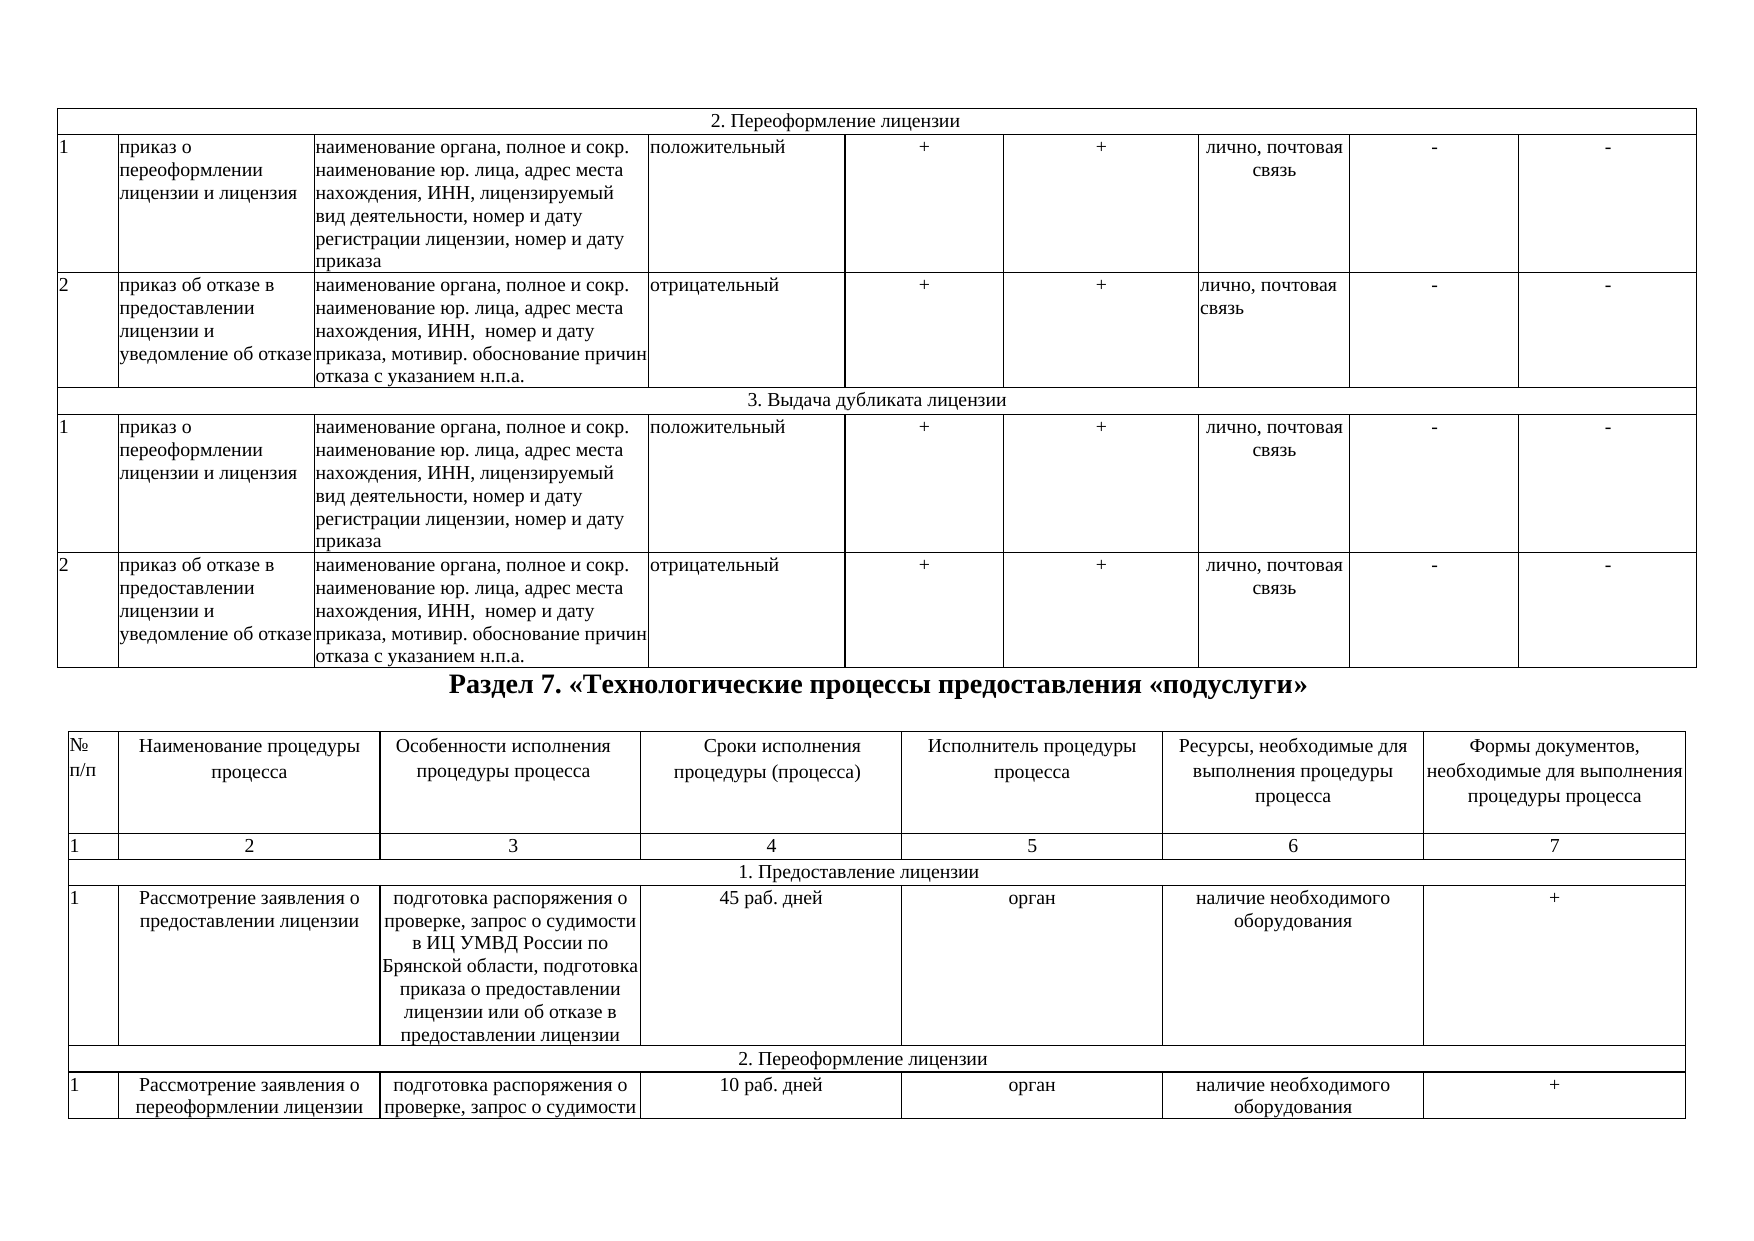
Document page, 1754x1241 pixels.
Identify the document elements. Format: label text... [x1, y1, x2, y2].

table_cell наличие необходимого оборудования [1163, 886, 1423, 1045]
table_header Наименование процедуры процесса [119, 732, 379, 833]
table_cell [119, 1073, 379, 1118]
table_cell 3 [381, 834, 640, 859]
table_header № п/п [69, 732, 118, 833]
text Раздел 7. «Технологические процессы предоставления «подуслуги» [449, 671, 1695, 699]
table_cell 3. Выдача дубликата лицензии [58, 388, 1696, 414]
table_cell отрицательный [649, 273, 844, 387]
table_cell + [846, 553, 1003, 667]
table_cell 2 [58, 553, 118, 667]
table_header Формы документов, необходимые для выполнения процедуры процесса [1424, 732, 1685, 833]
table_cell 2. Переоформление лицензии [58, 109, 1696, 134]
table_cell приказ о переоформлении лицензии и лицензия [119, 135, 314, 272]
table_cell приказ об отказе в предоставлении лицензии и уведомление об отказе [119, 273, 314, 387]
table_cell + [1004, 553, 1198, 667]
table_cell - [1350, 273, 1518, 387]
table_cell лично, почтовая связь [1199, 553, 1349, 667]
table_cell положительный [649, 415, 844, 552]
table_header Ресурсы, необходимые для выполнения процедуры процесса [1163, 732, 1423, 833]
table_cell 5 [902, 834, 1162, 859]
table_cell + [1004, 135, 1198, 272]
table_cell - [1519, 415, 1696, 552]
table_header Сроки исполнения процедуры (процесса) [641, 732, 901, 833]
table_cell 7 [1424, 834, 1685, 859]
table_cell 1. Предоставление лицензии [69, 860, 1685, 885]
table_cell 4 [641, 834, 901, 859]
table_cell орган [902, 1073, 1162, 1118]
table_cell лично, почтовая связь [1199, 415, 1349, 552]
table_cell Рассмотрение заявления о предоставлении лицензии [119, 886, 379, 1045]
table_cell приказ об отказе в предоставлении лицензии и уведомление об отказе [119, 553, 314, 667]
table_cell приказ о переоформлении лицензии и лицензия [119, 415, 314, 552]
table_cell + [1004, 273, 1198, 387]
table_cell 10 раб. дней [641, 1073, 901, 1118]
table_cell 1 [69, 1073, 118, 1118]
table_cell подготовка распоряжения о проверке, запрос о судимости в ИЦ УМВД России по Брянской области, подготовка приказа о предоставлении лицензии или об отказе в предоставлении лицензии [381, 886, 640, 1045]
table_cell + [1424, 1073, 1685, 1118]
table_cell + [846, 273, 1003, 387]
table_cell 1 [58, 135, 118, 272]
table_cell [1163, 1073, 1423, 1118]
table_header Особенности исполнения процедуры процесса [381, 732, 640, 833]
table_cell 2 [58, 273, 118, 387]
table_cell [381, 1073, 640, 1118]
table_cell отрицательный [649, 553, 844, 667]
table_cell положительный [649, 135, 844, 272]
table_cell 6 [1163, 834, 1423, 859]
table_cell 2. Переоформление лицензии [69, 1046, 1685, 1071]
table_cell - [1519, 135, 1696, 272]
table_cell 2 [119, 834, 379, 859]
table_cell 1 [69, 886, 118, 1045]
table_cell - [1519, 273, 1696, 387]
table_cell 45 раб. дней [641, 886, 901, 1045]
table_header Исполнитель процедуры процесса [902, 732, 1162, 833]
table_cell + [1424, 886, 1685, 1045]
table_cell - [1350, 553, 1518, 667]
table_cell + [846, 415, 1003, 552]
table_cell орган [902, 886, 1162, 1045]
table_cell 1 [58, 415, 118, 552]
table_cell - [1350, 135, 1518, 272]
table_cell + [1004, 415, 1198, 552]
table_cell - [1350, 415, 1518, 552]
table_cell лично, почтовая связь [1199, 135, 1349, 272]
table_cell лично, почтовая связь [1199, 273, 1349, 387]
table_cell 1 [69, 834, 118, 859]
table_cell - [1519, 553, 1696, 667]
table_cell + [846, 135, 1003, 272]
